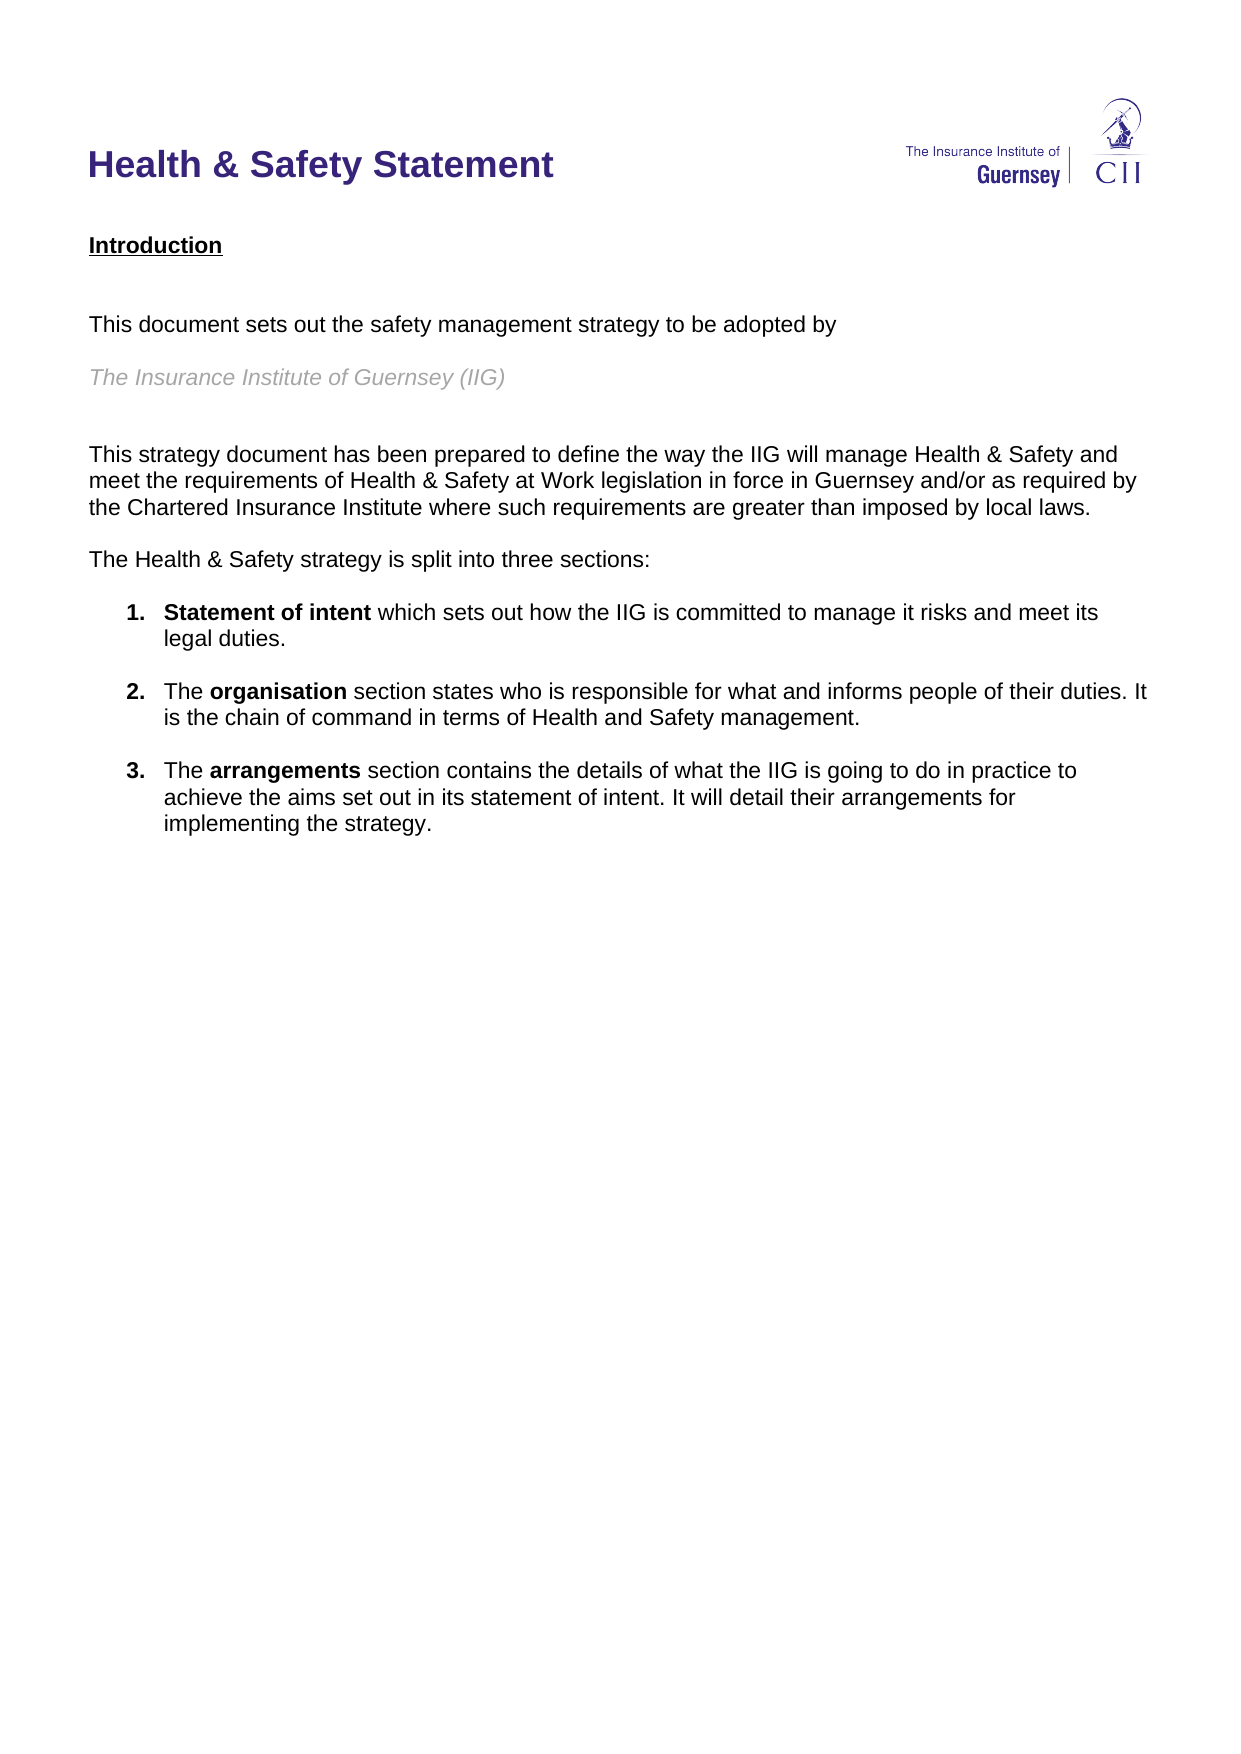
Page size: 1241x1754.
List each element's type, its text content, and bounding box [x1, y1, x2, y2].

text Introduction [89, 232, 1152, 259]
picture [876, 68, 1180, 213]
list The arrangements section contains the details of what the IIG is going to do in practice to achieve the aims set out in its statement of intent. It will detail their arrangements for implementing the strategy. [126, 757, 1152, 836]
text The Health & Safety strategy is split into three sections: [89, 546, 1152, 573]
list Statement of intent which sets out how the IIG is committed to manage it risks and meet its legal duties. [126, 599, 1152, 652]
text The Insurance Institute of Guernsey (IIG) [89, 364, 1152, 390]
list The organisation section states who is responsible for what and informs people of their duties. It is the chain of command in terms of Health and Safety management. [126, 678, 1152, 731]
text This document sets out the safety management strategy to be adopted by [89, 311, 1152, 338]
text This strategy document has been prepared to define the way the IIG will manage Health & Safety and meet the requirements of Health & Safety at Work legislation in force in Guernsey and/or as required by the Chartered Insurance Institute where such requirements are greater than imposed by local laws. [89, 441, 1152, 520]
